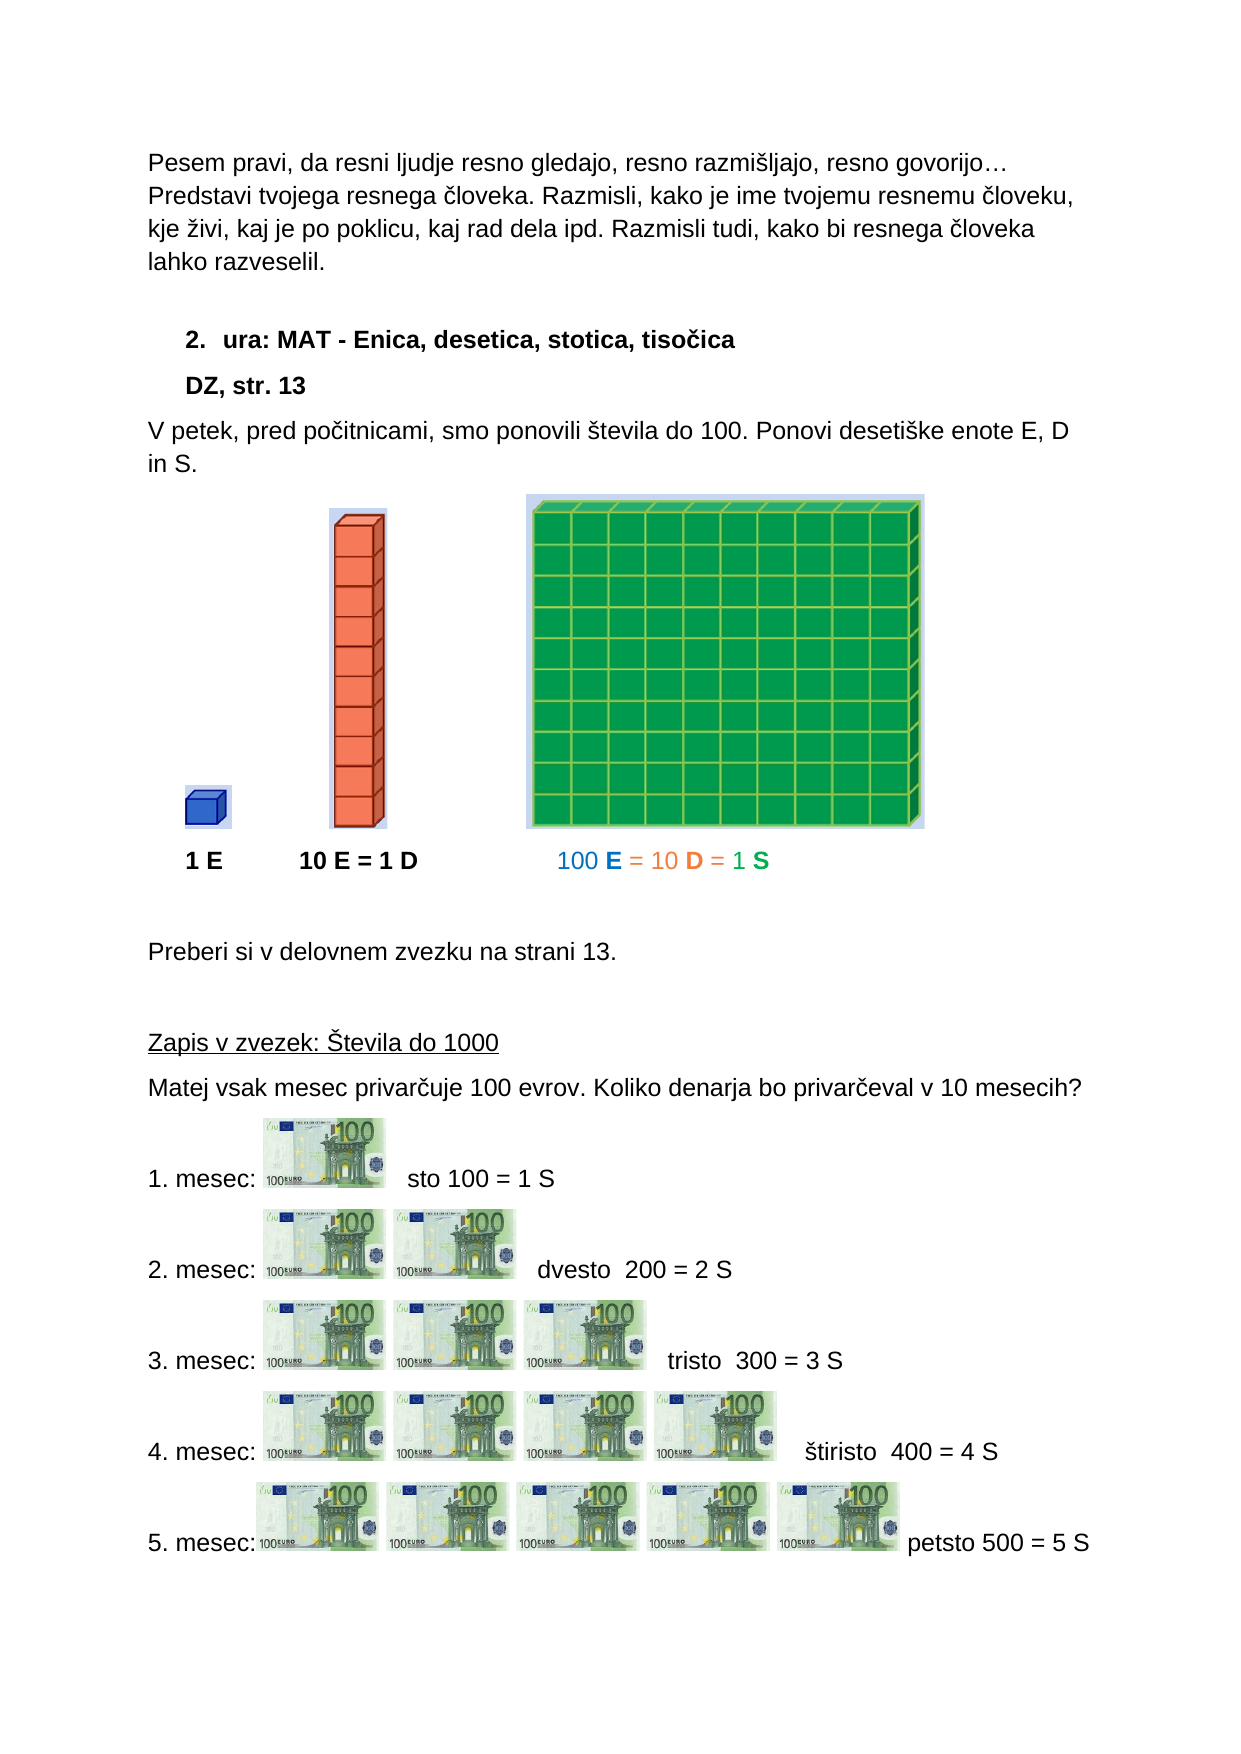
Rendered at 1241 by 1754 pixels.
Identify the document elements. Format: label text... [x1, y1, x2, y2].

picture [263, 1300, 387, 1370]
text Pesem pravi, da resni ljudje resno gledajo, resno razmišljajo, resno govorijo… Predstavi tvojega resnega človeka. Razmisli, kako je ime tvojemu resnemu človeku, kje živi, kaj je po poklicu, kaj rad dela ipd. Razmisli tudi, kako bi resnega človeka lahko razveselil. [148, 148, 1093, 275]
picture [393, 1300, 517, 1370]
picture [526, 494, 925, 829]
picture [523, 1300, 647, 1370]
picture [263, 1209, 387, 1279]
picture [646, 1482, 770, 1551]
text 1. mesec: sto 100 = 1 S [148, 1119, 1093, 1193]
picture [393, 1391, 517, 1461]
text Matej vsak mesec privarčuje 100 evrov. Koliko denarja bo privarčeval v 10 mesecih? [148, 1073, 1093, 1102]
text 2. mesec: dvesto 200 = 2 S [148, 1210, 1093, 1284]
picture [329, 508, 388, 829]
picture [386, 1482, 510, 1551]
text V petek, pred počitnicami, smo ponovili števila do 100. Ponovi desetiške enote E, D in S. [148, 416, 1093, 478]
picture [776, 1482, 900, 1551]
picture [256, 1482, 380, 1551]
picture [263, 1391, 387, 1461]
picture [263, 1118, 387, 1188]
text 1 E 10 E = 1 D 100 E = 10 D = 1 S [185, 846, 1093, 874]
picture [185, 785, 232, 829]
picture [523, 1391, 647, 1461]
text Preberi si v delovnem zvezku na strani 13. [148, 937, 1093, 966]
list ura: MAT - Enica, desetica, stotica, tisočica [185, 325, 1093, 354]
picture [393, 1209, 517, 1279]
picture [516, 1482, 640, 1551]
text DZ, str. 13 [185, 371, 1093, 399]
picture [653, 1391, 777, 1461]
text Zapis v zvezek: Števila do 1000 [148, 1028, 1093, 1057]
